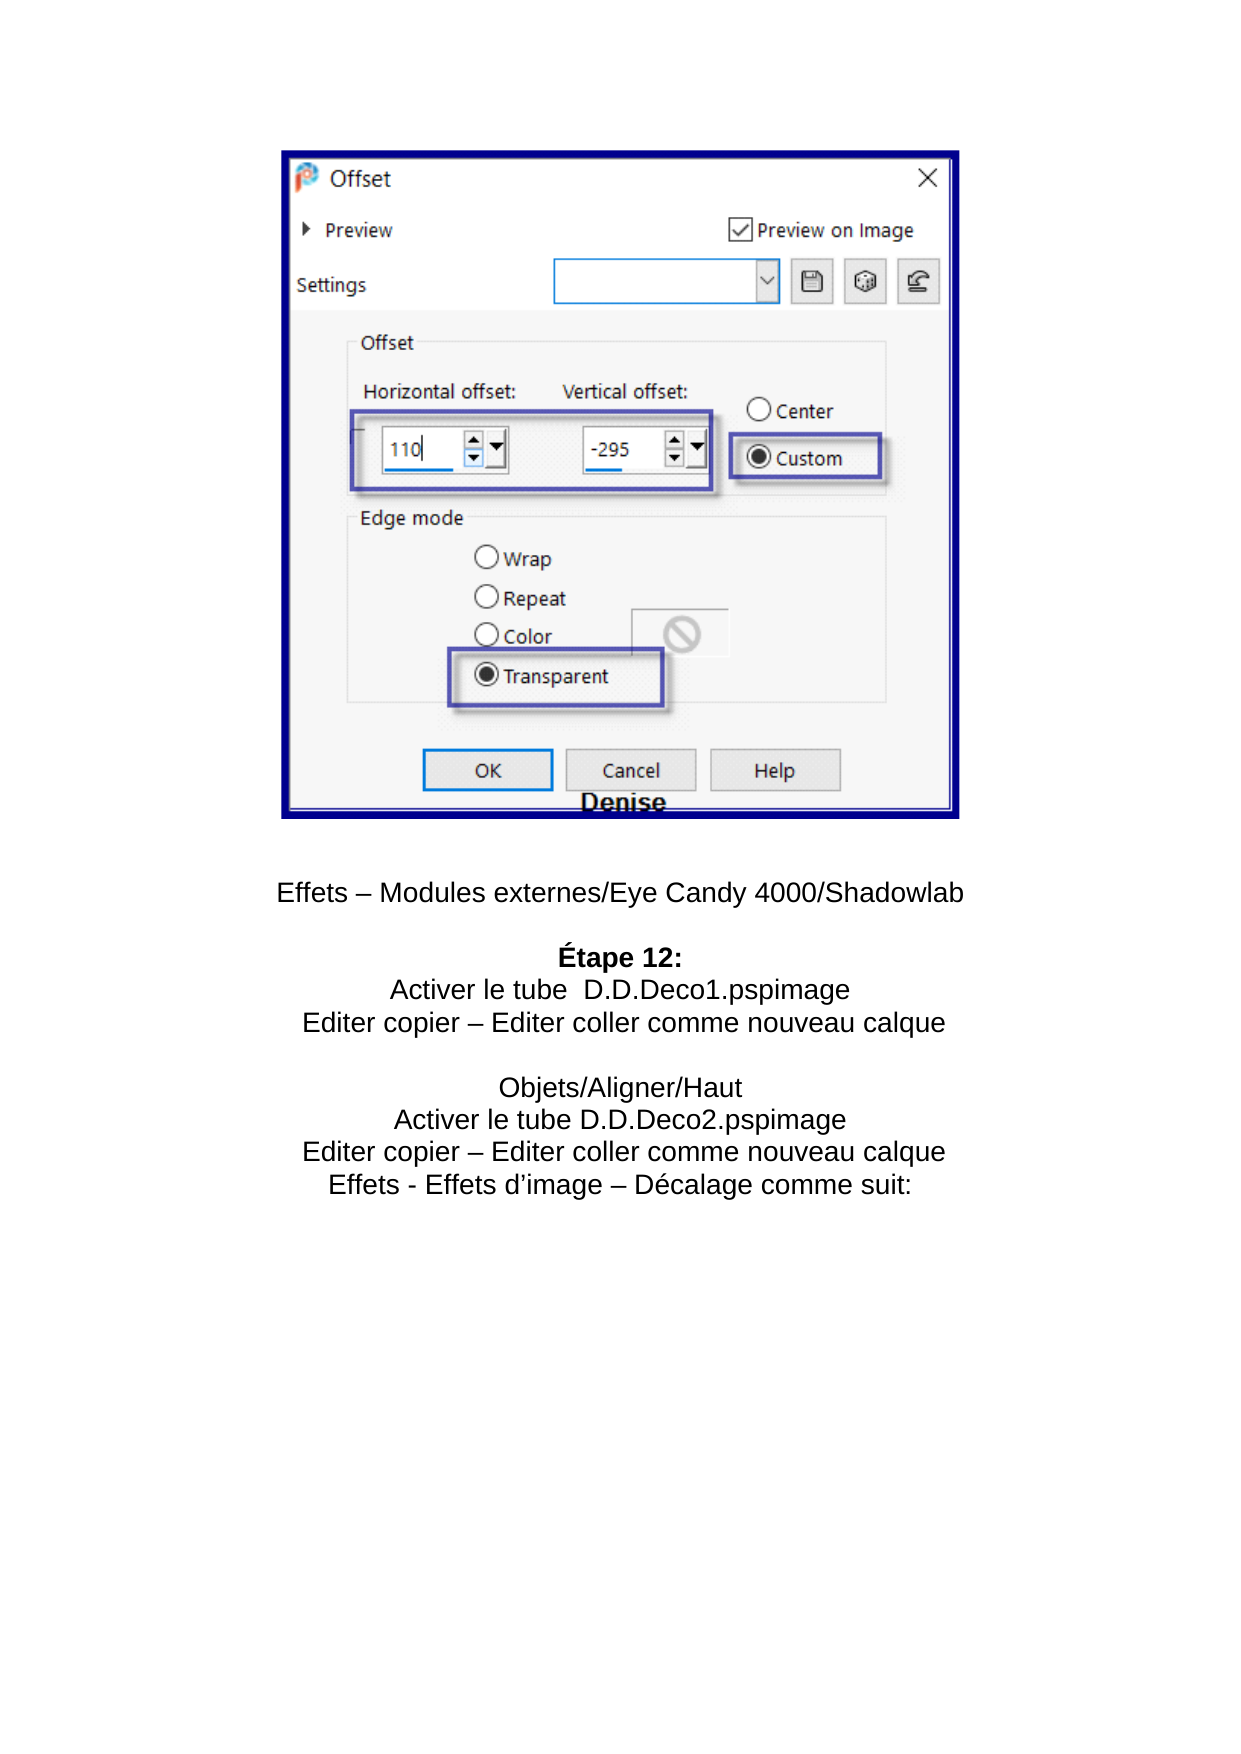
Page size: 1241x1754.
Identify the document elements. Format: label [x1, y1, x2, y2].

text [150, 150, 1090, 1232]
picture [280, 150, 960, 819]
